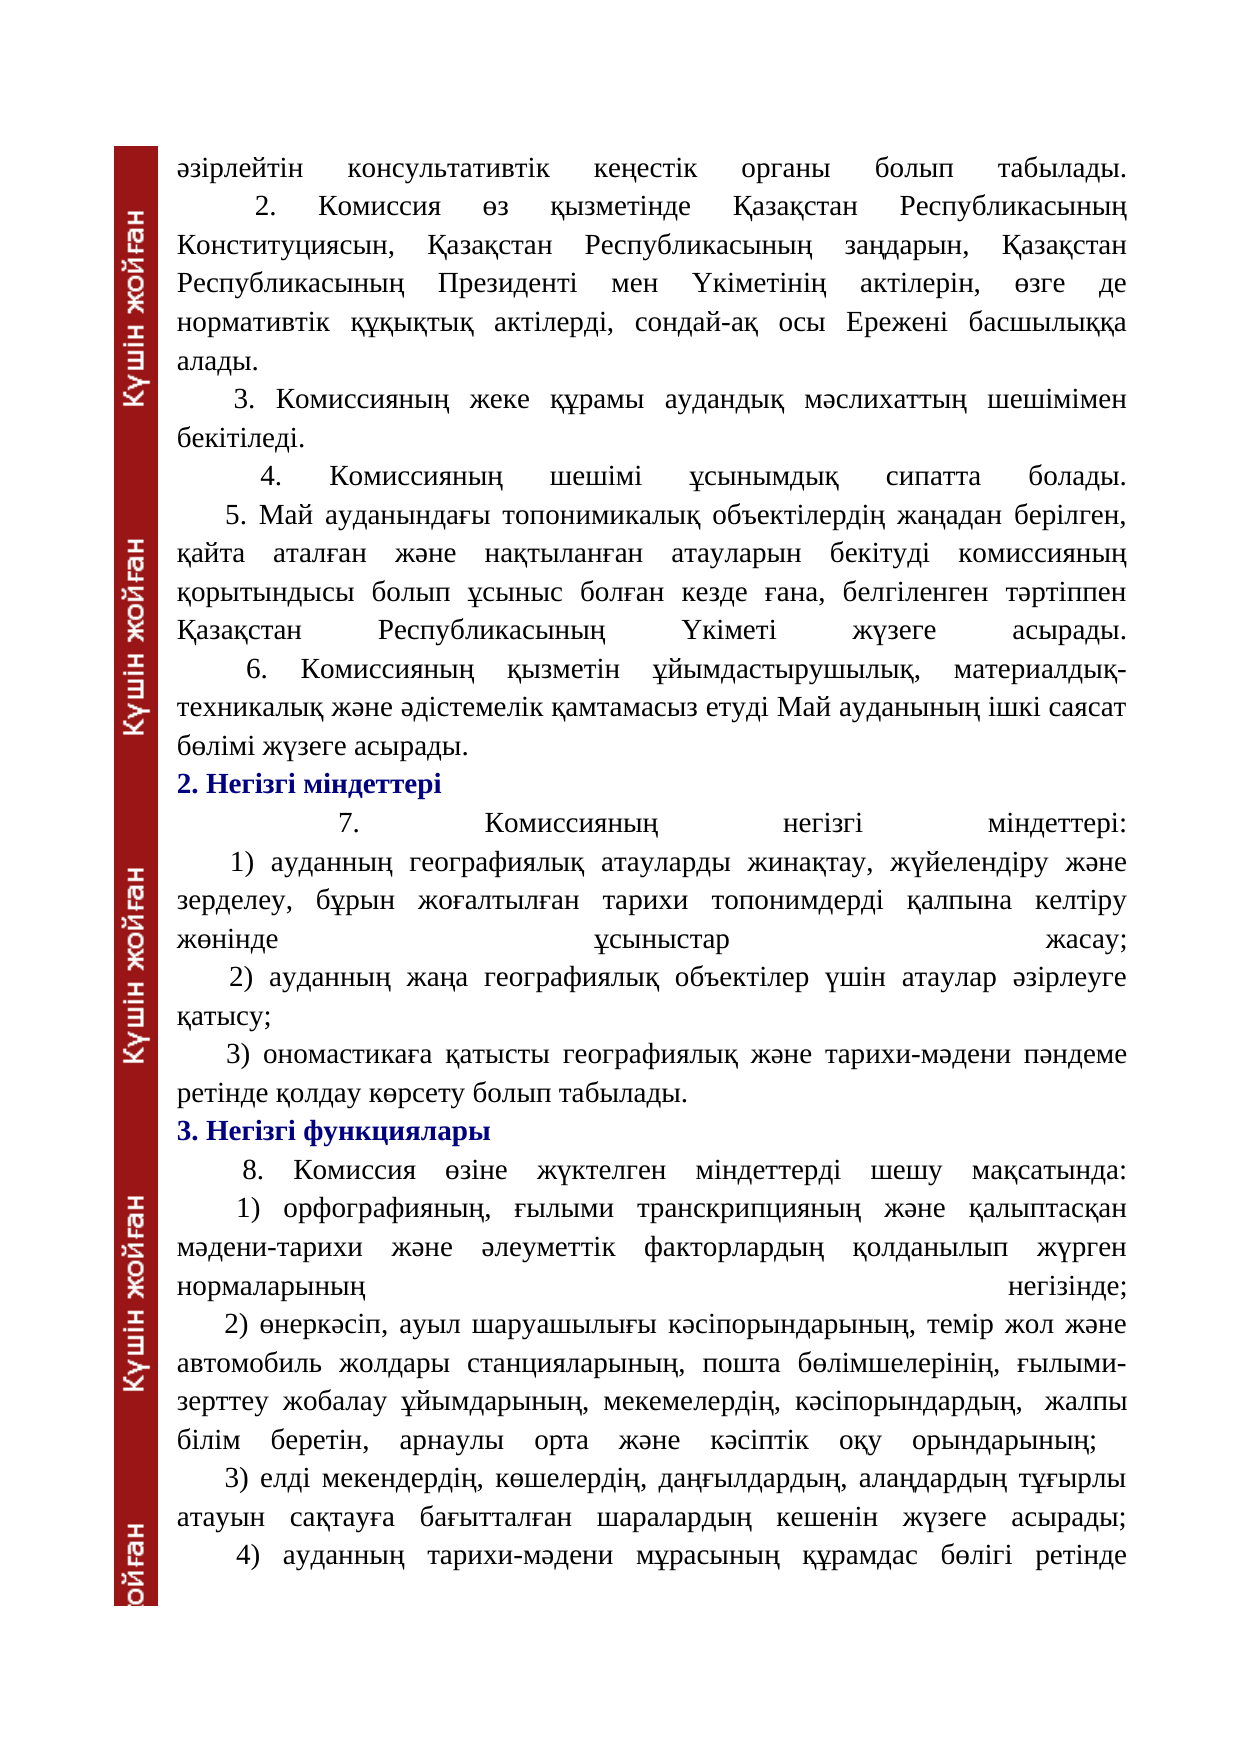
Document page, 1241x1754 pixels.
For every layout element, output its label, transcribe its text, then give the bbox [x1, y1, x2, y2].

text 3. Негiзгi функциялары [112, 1113, 1128, 1147]
text 2. Негiзгi мiндеттерi [112, 767, 1128, 800]
text 7. Комиссияның негiзгi мiндеттерi: 1) ауданның географиялық атауларды жинақтау, жүйелендiру және зерделеу, бұрын жоғалтылған тарихи топонимдердi қалпына келтiру жөнiнде ұсыныстар жасау; 2) ауданның жаңа географиялық объектiлер үшiн атаулар әзiрлеуге қатысу; 3) ономастикаға қатысты географиялық және тарихи-мәдени пәндеме ретiнде қолдау көрсету болып табылады. [112, 805, 1128, 1108]
picture [114, 762, 158, 767]
picture [114, 146, 158, 150]
picture [114, 800, 158, 805]
picture [114, 1147, 158, 1152]
picture [114, 1571, 158, 1606]
picture [114, 1108, 158, 1113]
